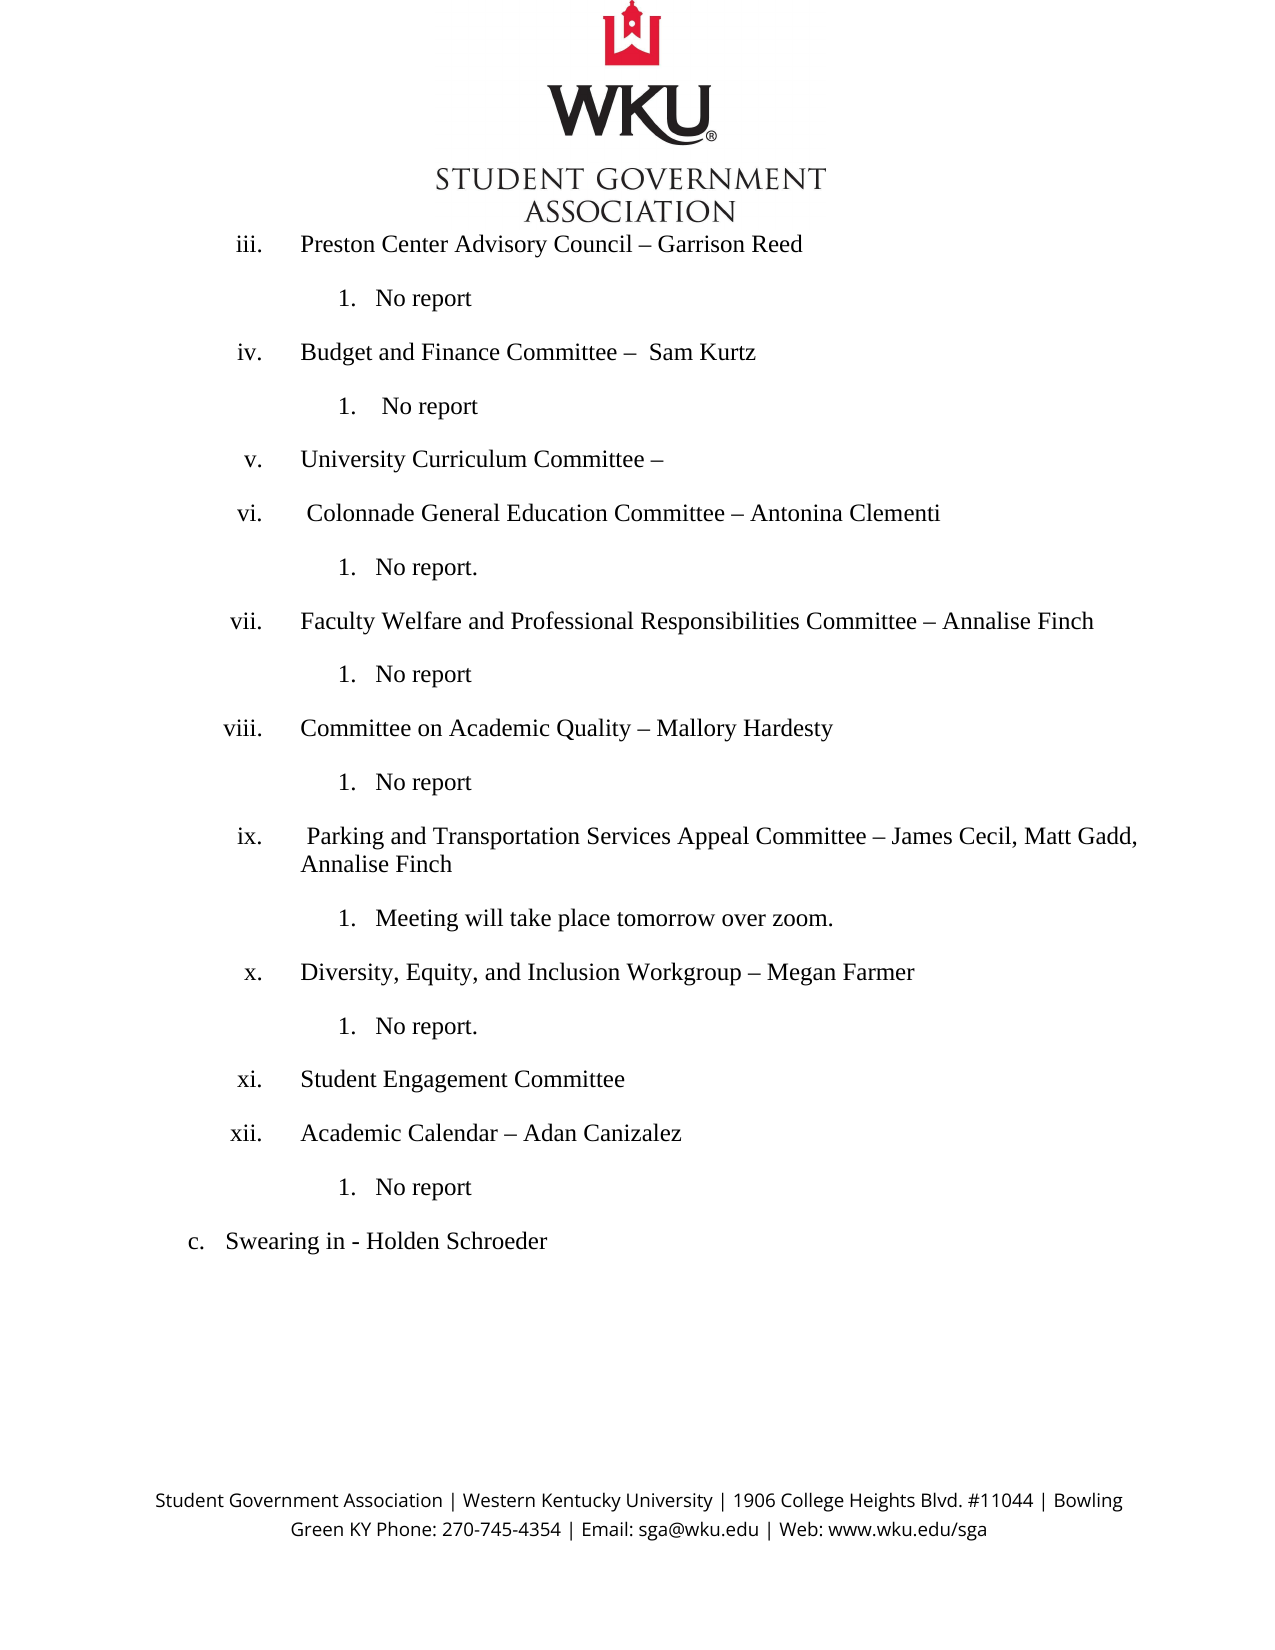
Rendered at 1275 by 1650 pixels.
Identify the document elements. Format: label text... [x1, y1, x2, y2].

list Academic Calendar – Adan Canizalez [263, 1118, 1186, 1147]
list Faculty Welfare and Professional Responsibilities Committee – Annalise Finch [263, 606, 1186, 634]
list Colonnade General Education Committee – Antonina Clementi [263, 498, 1186, 527]
picture [434, 0, 827, 230]
list No report [338, 659, 1186, 688]
list Swearing in - Holden Schroeder [188, 1226, 1186, 1254]
list No report. [338, 552, 1186, 581]
list Diversity, Equity, and Inclusion Workgroup – Megan Farmer [263, 957, 1186, 986]
list Preston Center Advisory Council – Garrison Reed [263, 229, 1186, 258]
list No report [338, 391, 1186, 419]
list No report [338, 1172, 1186, 1201]
list University Curriculum Committee – [263, 444, 1186, 473]
list No report. [338, 1011, 1186, 1039]
list Student Engagement Committee [263, 1064, 1186, 1093]
list Parking and Transportation Services Appeal Committee – James Cecil, Matt Gadd, Annalise Finch [263, 821, 1186, 878]
list No report [338, 283, 1186, 312]
list No report [338, 767, 1186, 796]
list Meeting will take place tomorrow over zoom. [338, 903, 1186, 932]
list Budget and Finance Committee – Sam Kurtz [263, 337, 1186, 366]
list Committee on Academic Quality – Mallory Hardesty [263, 713, 1186, 742]
